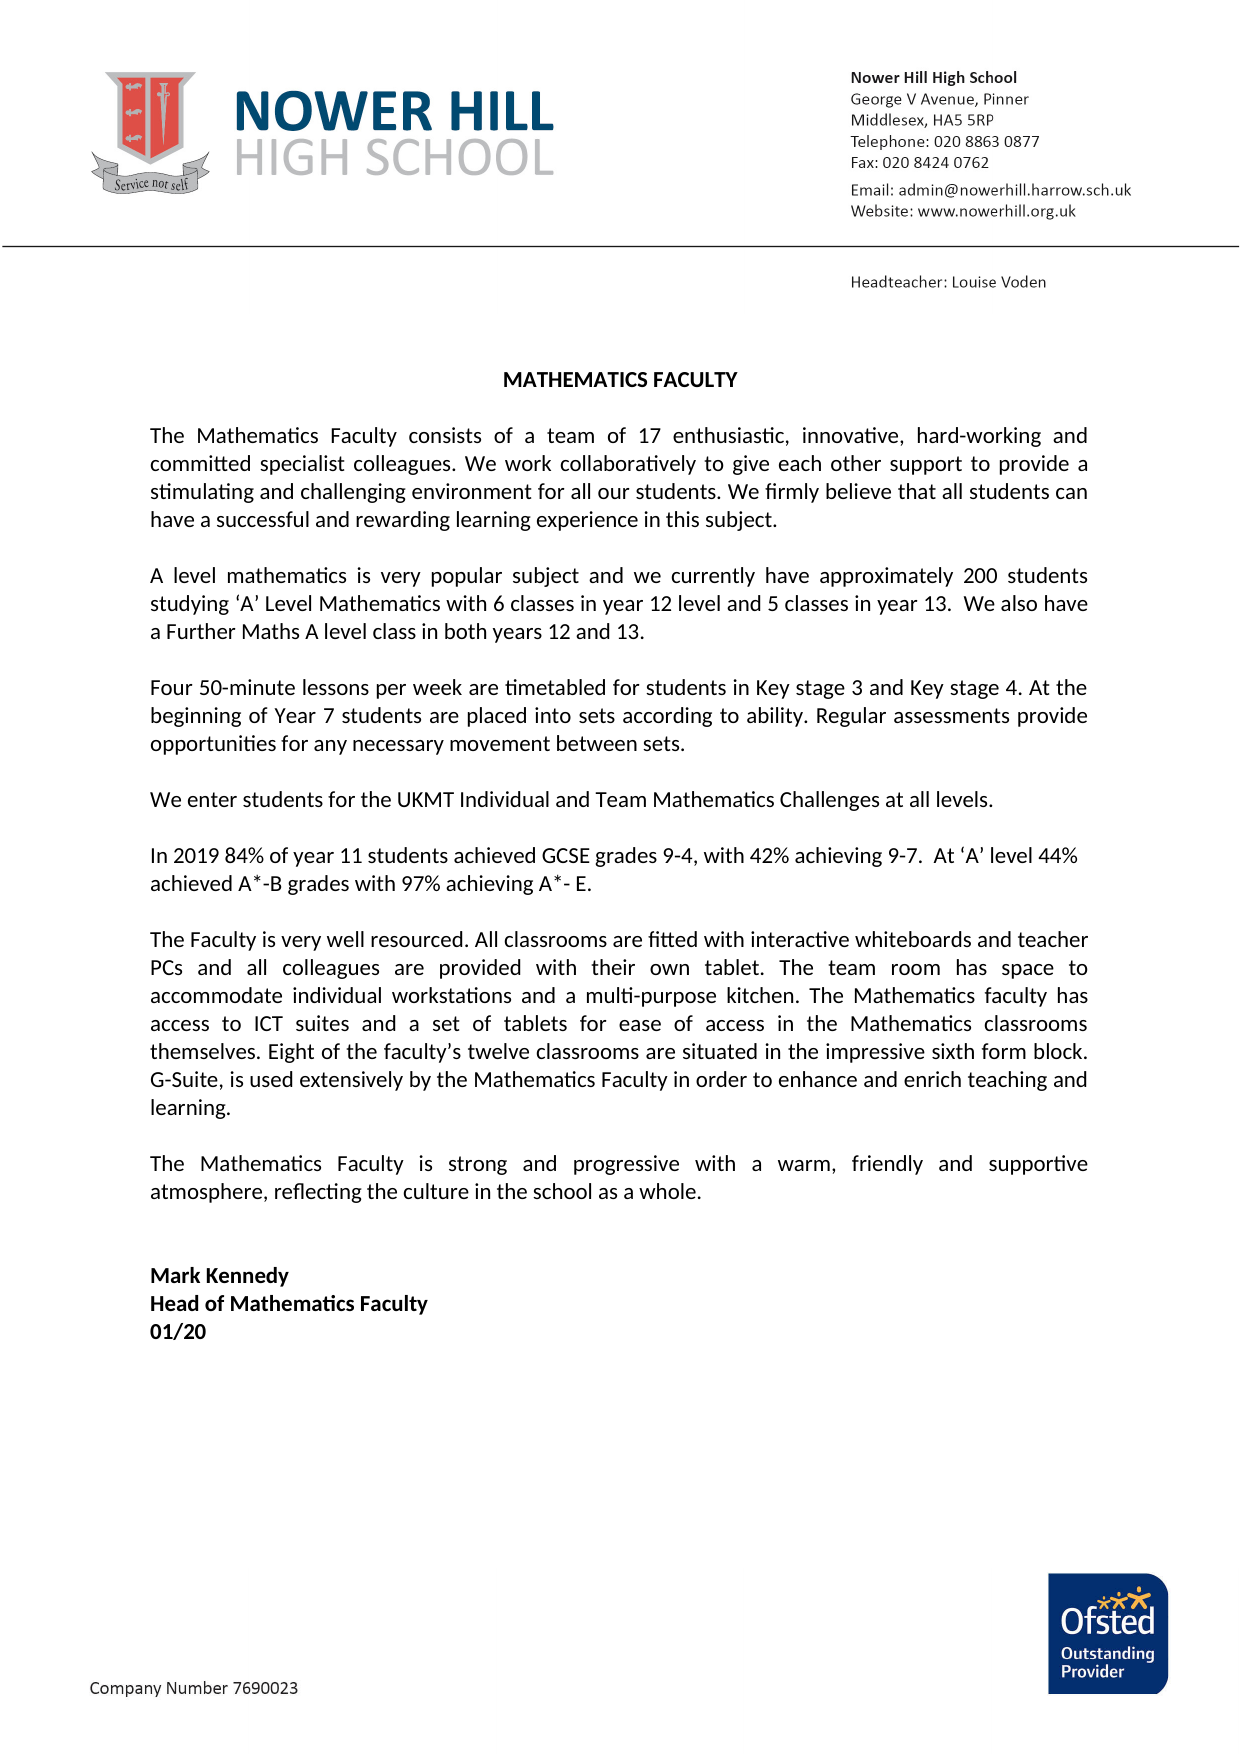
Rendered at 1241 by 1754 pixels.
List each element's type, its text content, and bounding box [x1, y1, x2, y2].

text A level mathematics is very popular subject and we currently have approximately 200 students studying ‘A’ Level Mathematics with 6 classes in year 12 level and 5 classes in year 13. We also have a Further Maths A level class in both years 12 and 13. [150, 561, 1090, 645]
text The Mathematics Faculty consists of a team of 17 enthusiastic, innovative, hard-working and committed specialist colleagues. We work collaboratively to give each other support to provide a stimulating and challenging environment for all our students. We firmly believe that all students can have a successful and rewarding learning experience in this subject. [150, 421, 1090, 533]
text 01/20 [150, 1317, 1090, 1345]
text The Mathematics Faculty is strong and progressive with a warm, friendly and supportive atmosphere, reflecting the culture in the school as a whole. [150, 1149, 1090, 1205]
picture [1, 1568, 1239, 1754]
text We enter students for the UKMT Individual and Team Mathematics Challenges at all levels. [150, 785, 1090, 813]
text The Faculty is very well resourced. All classrooms are fitted with interactive whiteboards and teacher PCs and all colleagues are provided with their own tablet. The team room has space to accommodate individual workstations and a multi-purpose kitchen. The Mathematics faculty has access to ICT suites and a set of tablets for ease of access in the Mathematics classrooms themselves. Eight of the faculty’s twelve classrooms are situated in the impressive sixth form block. G-Suite, is used extensively by the Mathematics Faculty in order to enhance and enrich teaching and learning. [150, 925, 1090, 1121]
text Mark Kennedy [150, 1261, 1090, 1289]
text Head of Mathematics Faculty [150, 1289, 1090, 1317]
text Four 50-minute lessons per week are timetabled for students in Key stage 3 and Key stage 4. At the beginning of Year 7 students are placed into sets according to ability. Regular assessments provide opportunities for any necessary movement between sets. [150, 673, 1090, 757]
text In 2019 84% of year 11 students achieved GCSE grades 9-4, with 42% achieving 9-7. At ‘A’ level 44% achieved A*-B grades with 97% achieving A*- E. [150, 841, 1090, 897]
text MATHEMATICS FACULTY [150, 365, 1090, 393]
picture [2, 0, 1240, 314]
